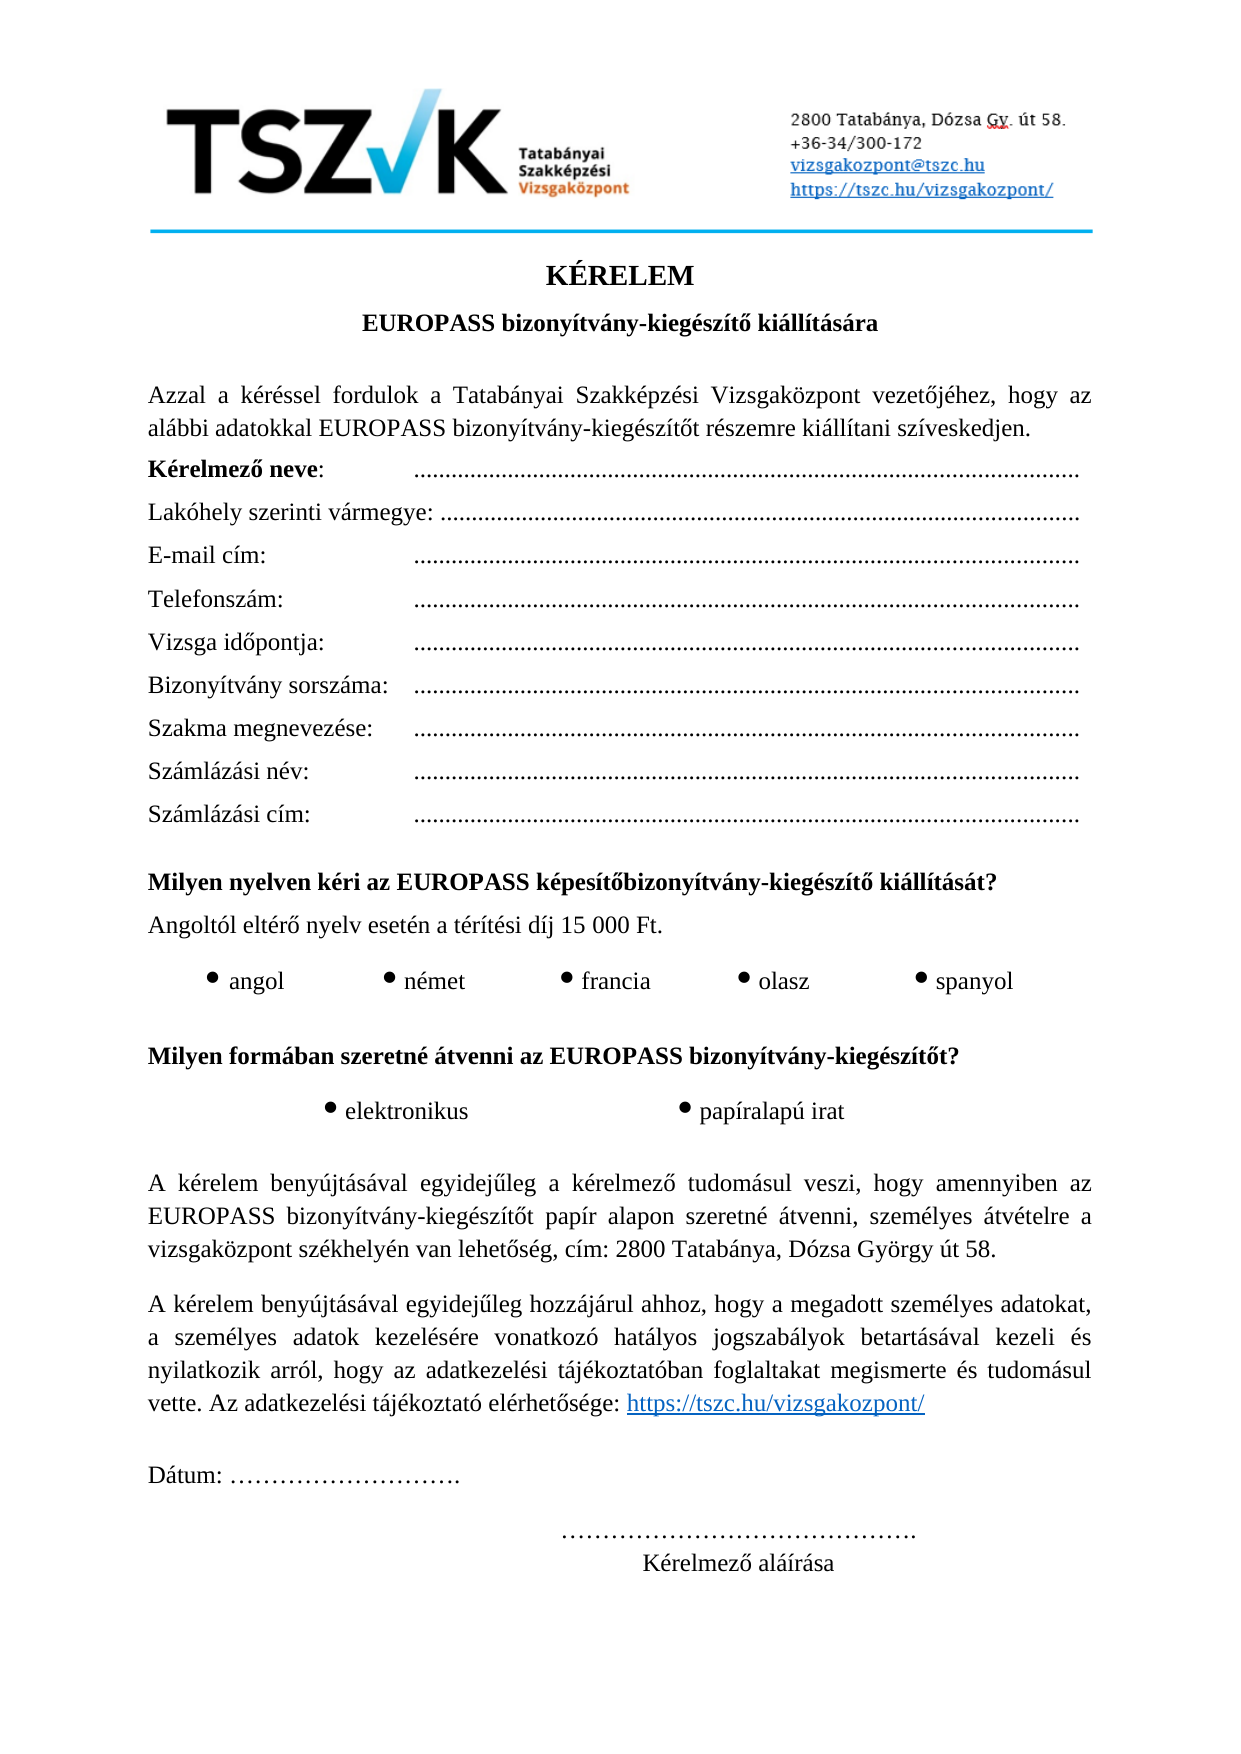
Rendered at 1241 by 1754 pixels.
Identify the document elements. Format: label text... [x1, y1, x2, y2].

text Telefonszám: [148, 584, 1092, 612]
text KÉRELEM [148, 258, 1092, 291]
text Azzal a kéréssel fordulok a Tatabányai Szakképzési Vizsgaközpont vezetőjéhez, hogy az alábbi adatokkal EUROPASS bizonyítvány-kiegészítőt részemre kiállítani szíveskedjen. [148, 380, 1092, 442]
text Bizonyítvány sorszáma: [148, 670, 1092, 699]
text Milyen formában szeretné átvenni az EUROPASS bizonyítvány-kiegészítőt? [148, 1041, 1092, 1069]
text E-mail cím: [148, 541, 1092, 569]
text Dátum: ………………………. [148, 1460, 1092, 1489]
text Kérelmező neve: [148, 454, 1092, 483]
text A kérelem benyújtásával egyidejűleg hozzájárul ahhoz, hogy a megadott személyes adatokat, a személyes adatok kezelésére vonatkozó hatályos jogszabályok betartásával kezeli és nyilatkozik arról, hogy az adatkezelési tájékoztatóban foglaltakat megismerte és tudomásul vette. Az adatkezelési tájékoztató elérhetősége: https://tszc.hu/vizsgakozpont/ [148, 1289, 1092, 1417]
text A kérelem benyújtásával egyidejűleg a kérelmező tudomásul veszi, hogy amennyiben az EUROPASS bizonyítvány-kiegészítőt papír alapon szeretné átvenni, személyes átvételre a vizsgaközpont székhelyén van lehetőség, cím: 2800 Tatabánya, Dózsa György út 58. [148, 1168, 1092, 1263]
text elektronikus papíralapú irat [148, 1096, 1092, 1127]
text EUROPASS bizonyítvány-kiegészítő kiállítására [148, 308, 1092, 337]
text Kérelmező aláírása [148, 1548, 1092, 1577]
picture [147, 88, 1093, 239]
text Angoltól eltérő nyelv esetén a térítési díj 15 000 Ft. [148, 911, 1092, 939]
text Lakóhely szerinti vármegye: [148, 497, 1092, 526]
text Milyen nyelven kéri az EUROPASS képesítőbizonyítvány-kiegészítő kiállítását? [148, 867, 1092, 896]
text Számlázási cím: [148, 799, 1092, 828]
text angol német francia olasz spanyol [148, 966, 1092, 997]
text Szakma megnevezése: [148, 713, 1092, 742]
text Számlázási név: [148, 756, 1092, 785]
text ……………………………………. [148, 1515, 1092, 1544]
text Vizsga időpontja: [148, 627, 1092, 656]
